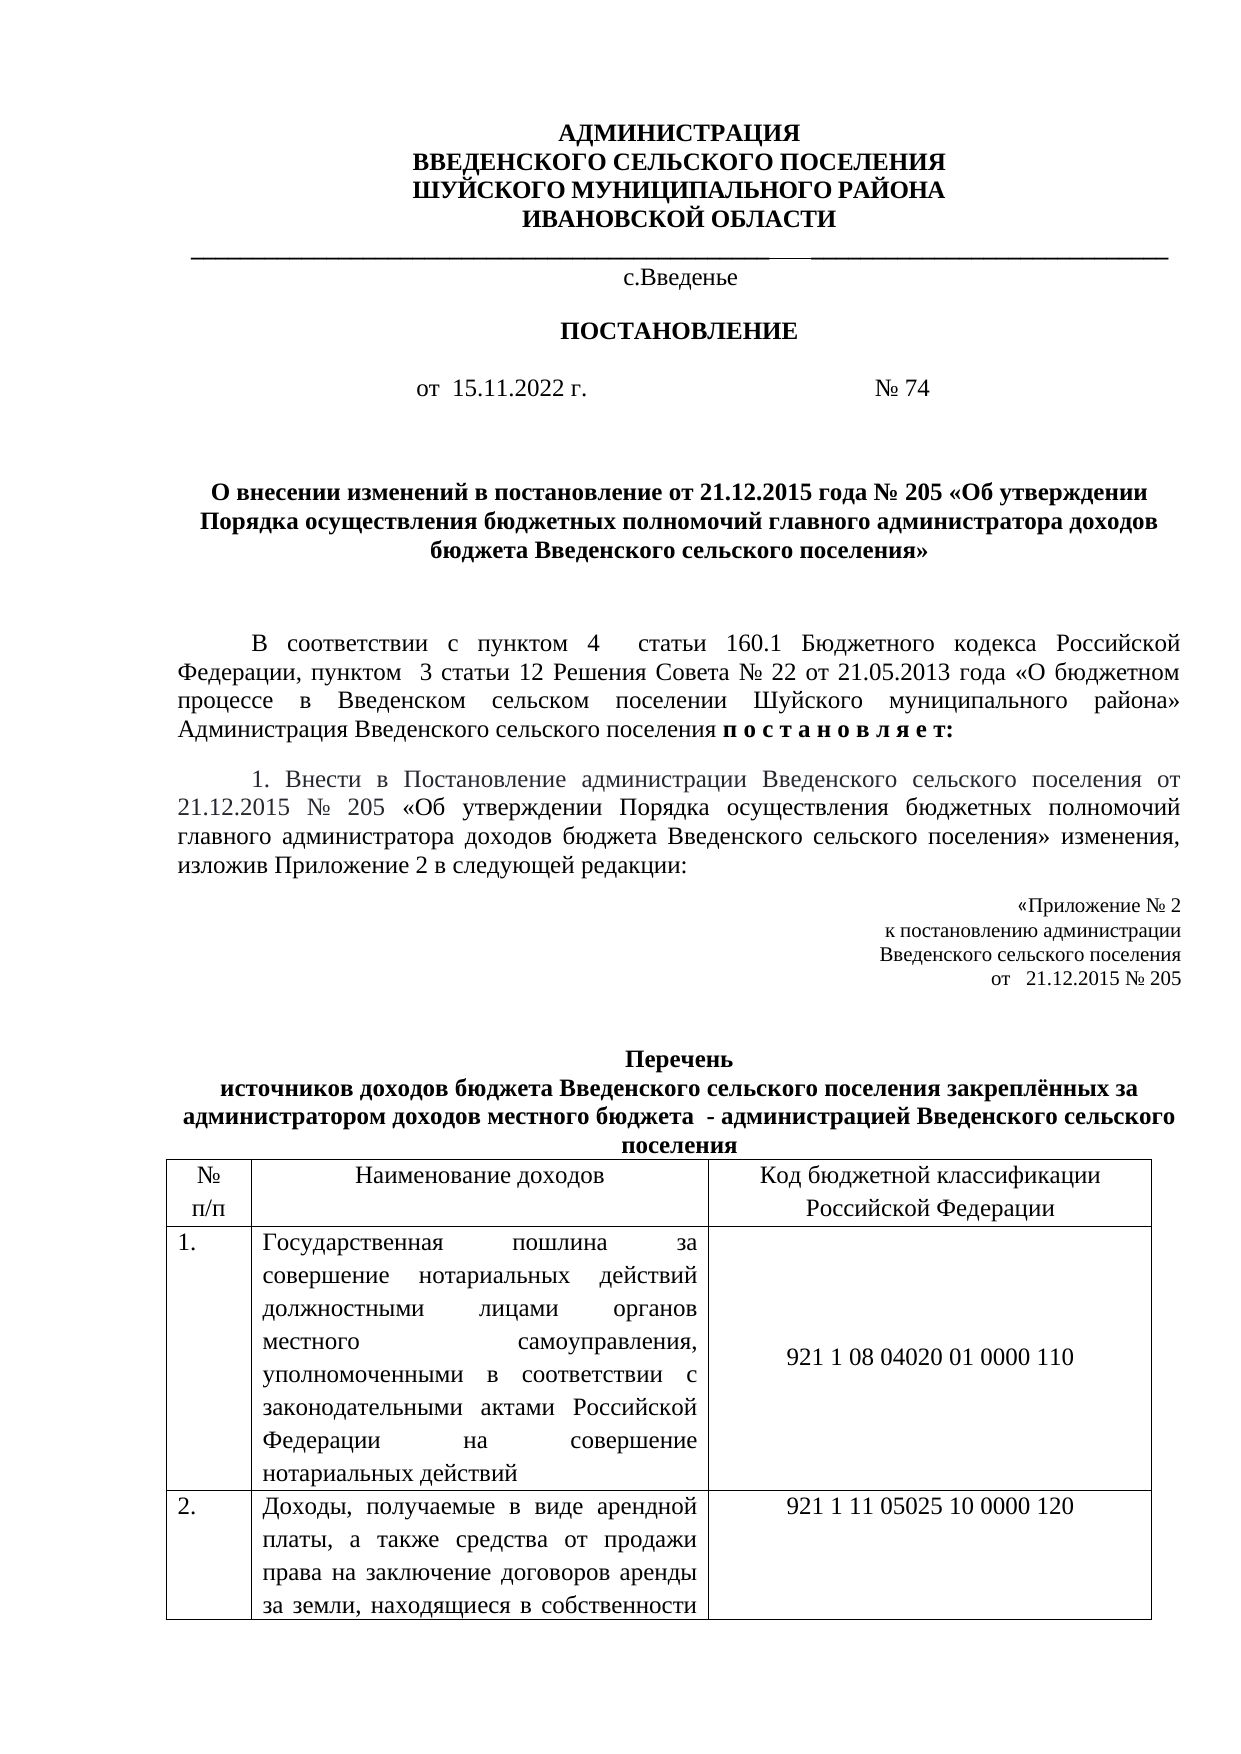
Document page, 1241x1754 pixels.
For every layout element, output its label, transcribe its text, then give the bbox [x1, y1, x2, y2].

text ИВАНОВСКОЙ ОБЛАСТИ [177, 204, 1181, 233]
table_header Наименование доходов [252, 1160, 708, 1226]
text к постановлению администрации [177, 918, 1181, 942]
text ПОСТАНОВЛЕНИЕ [177, 316, 1181, 344]
table_header № п/п [167, 1160, 251, 1226]
text от 15.11.2022 г. № 74 [177, 369, 1169, 403]
text Введенского сельского поселения [177, 942, 1181, 966]
table_cell 921 1 08 04020 01 0000 110 [709, 1227, 1151, 1490]
table_cell Государственная пошлина за совершение нотариальных действий должностными лицами органов местного самоуправления, уполномоченными в соответствии с законодательными актами Российской Федерации на совершение нотариальных действий [252, 1227, 708, 1490]
text ШУЙСКОГО МУНИЦИПАЛЬНОГО РАЙОНА [177, 176, 1181, 204]
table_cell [709, 1491, 1151, 1619]
table_cell 2. [167, 1491, 251, 1619]
text АДМИНИСТРАЦИЯ [177, 118, 1181, 147]
subtitle О внесении изменений в постановление от 21.12.2015 года № 205 «Об утверждении Порядка осуществления бюджетных полномочий главного администратора доходов бюджета Введенского сельского поселения» [177, 477, 1181, 563]
table_cell 1. [167, 1227, 251, 1490]
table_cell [252, 1491, 708, 1619]
text с.Введенье [177, 262, 1184, 291]
subtitle 1. Внести в Постановление администрации Введенского сельского поселения от 21.12.2015 № 205 «Об утверждении Порядка осуществления бюджетных полномочий главного администратора доходов бюджета Введенского сельского поселения» изменения, изложив Приложение 2 в следующей редакции: [177, 764, 1181, 879]
text источников доходов бюджета Введенского сельского поселения закреплённых за администратором доходов местного бюджета - администрацией Введенского сельского поселения [177, 1073, 1181, 1159]
text В соответствии с пунктом 4 статьи 160.1 Бюджетного кодекса Российской Федерации, пунктом 3 статьи 12 Решения Совета № 22 от 21.05.2013 года «О бюджетном процессе в Введенском сельском поселении Шуйского муниципального района» Администрация Введенского сельского поселения п о с т а н о в л я е т: [177, 628, 1181, 743]
text от 21.12.2015 № 205 [177, 966, 1181, 990]
table_header Код бюджетной классификации Российской Федерации [709, 1160, 1151, 1226]
text _______________________________________________ _____________________________ [177, 233, 1181, 262]
text ВВЕДЕНСКОГО СЕЛЬСКОГО ПОСЕЛЕНИЯ [177, 147, 1181, 176]
text Перечень [177, 1044, 1181, 1073]
text «Приложение № 2 [177, 890, 1181, 918]
